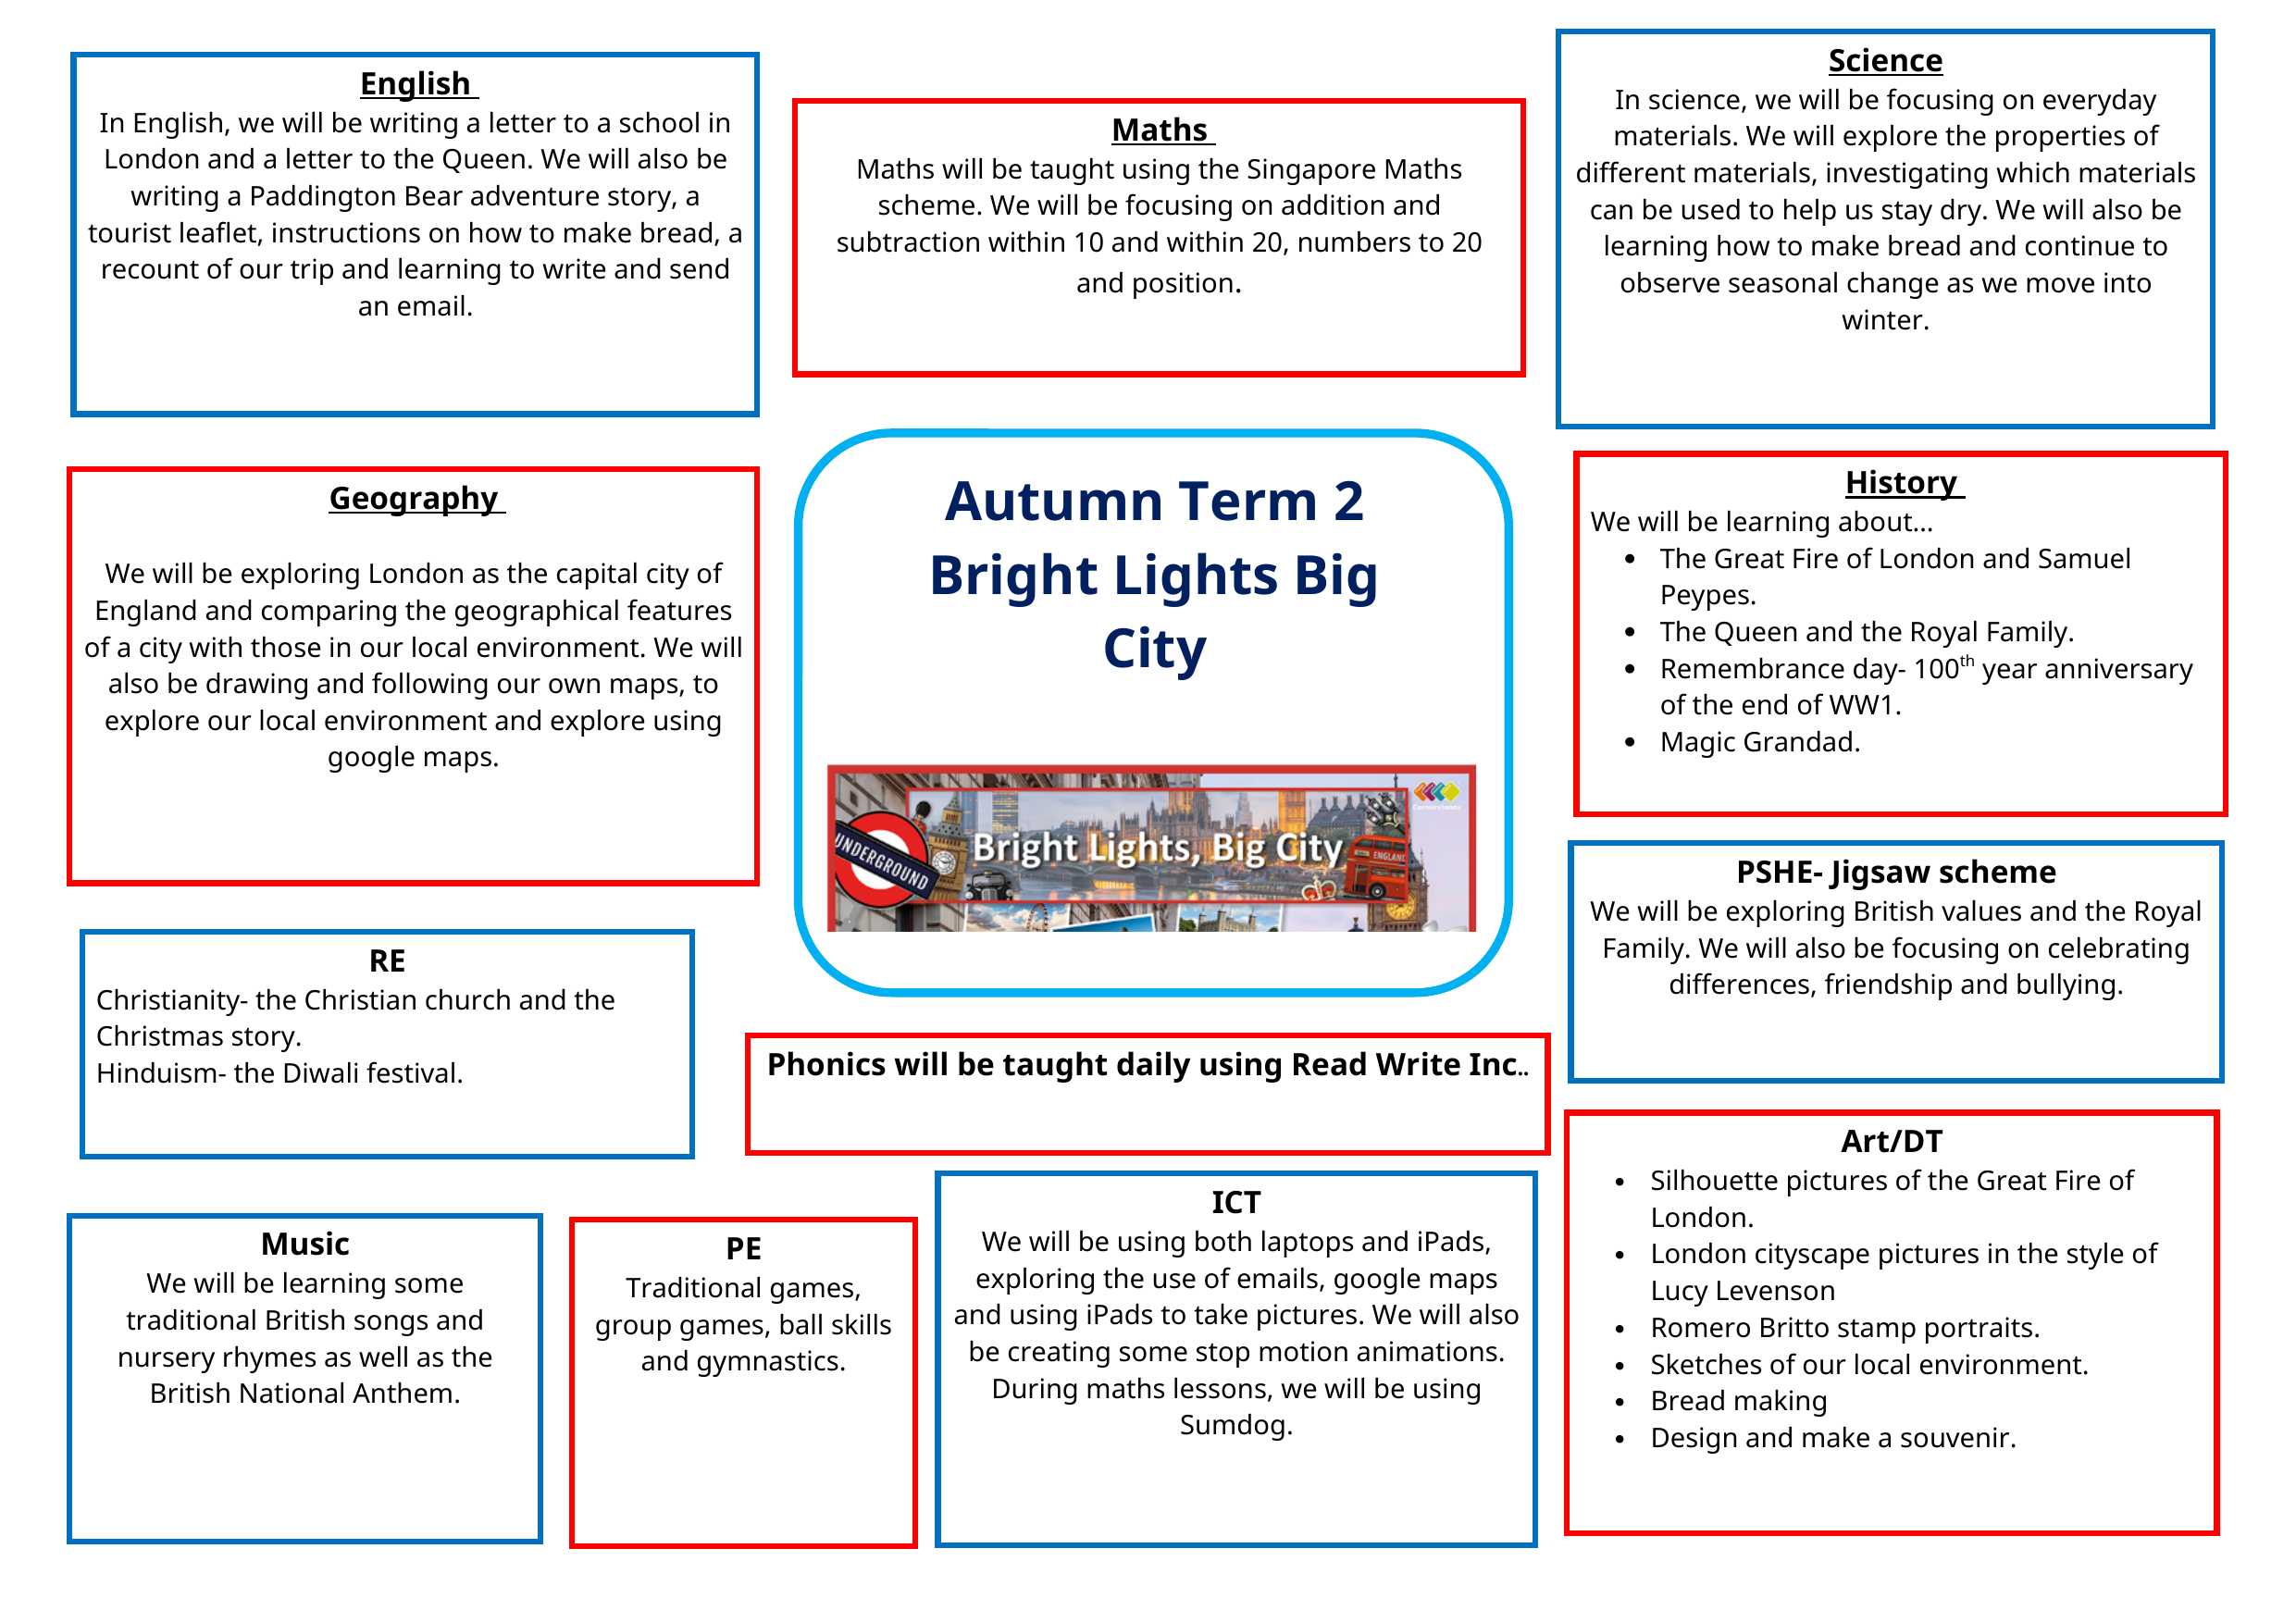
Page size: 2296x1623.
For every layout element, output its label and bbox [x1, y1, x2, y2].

picture [826, 762, 1477, 932]
